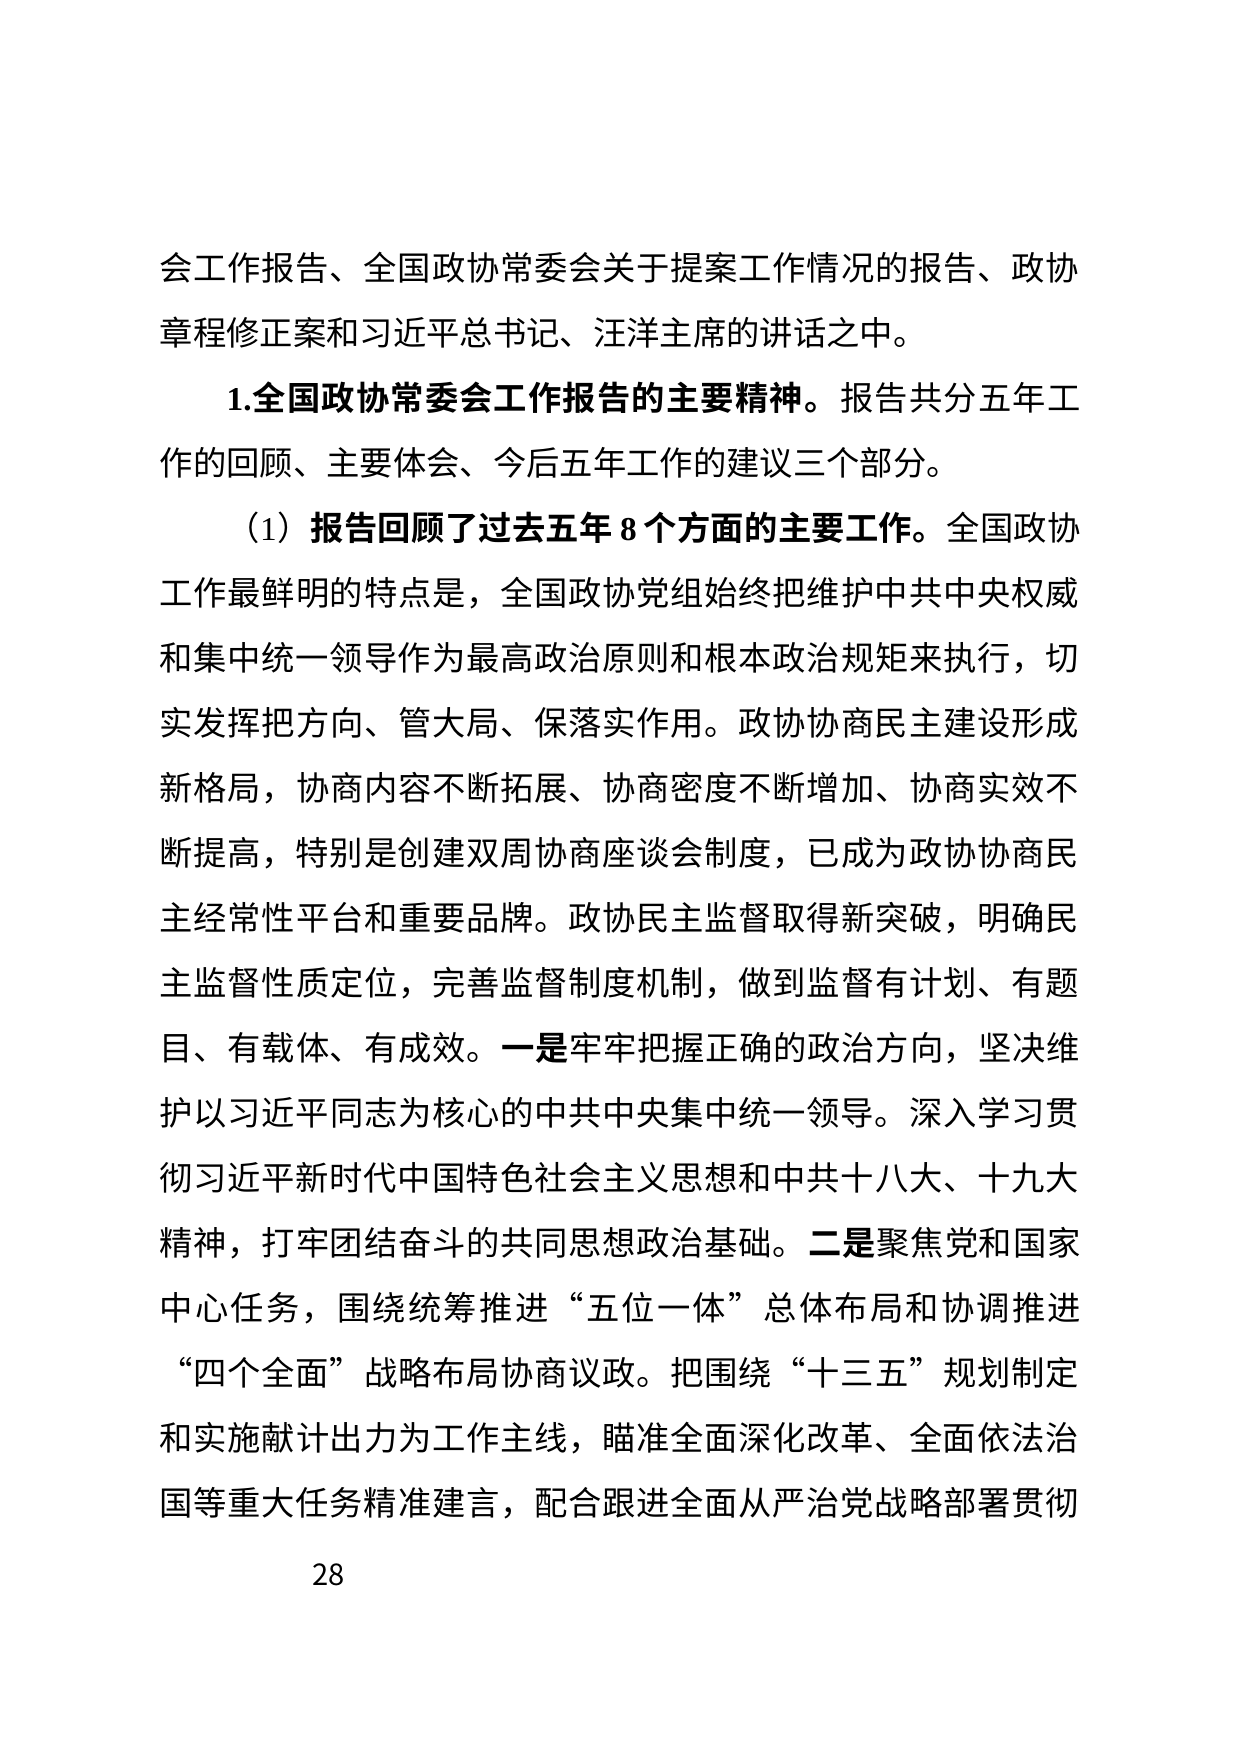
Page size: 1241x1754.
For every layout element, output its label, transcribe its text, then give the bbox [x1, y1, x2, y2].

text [159, 493, 1081, 1533]
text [159, 233, 1081, 363]
text 1.全国政协常委会工作报告的主要精神。报告共分五年工作的回顾、主要体会、今后五年工作的建议三个部分。 [159, 363, 1081, 493]
